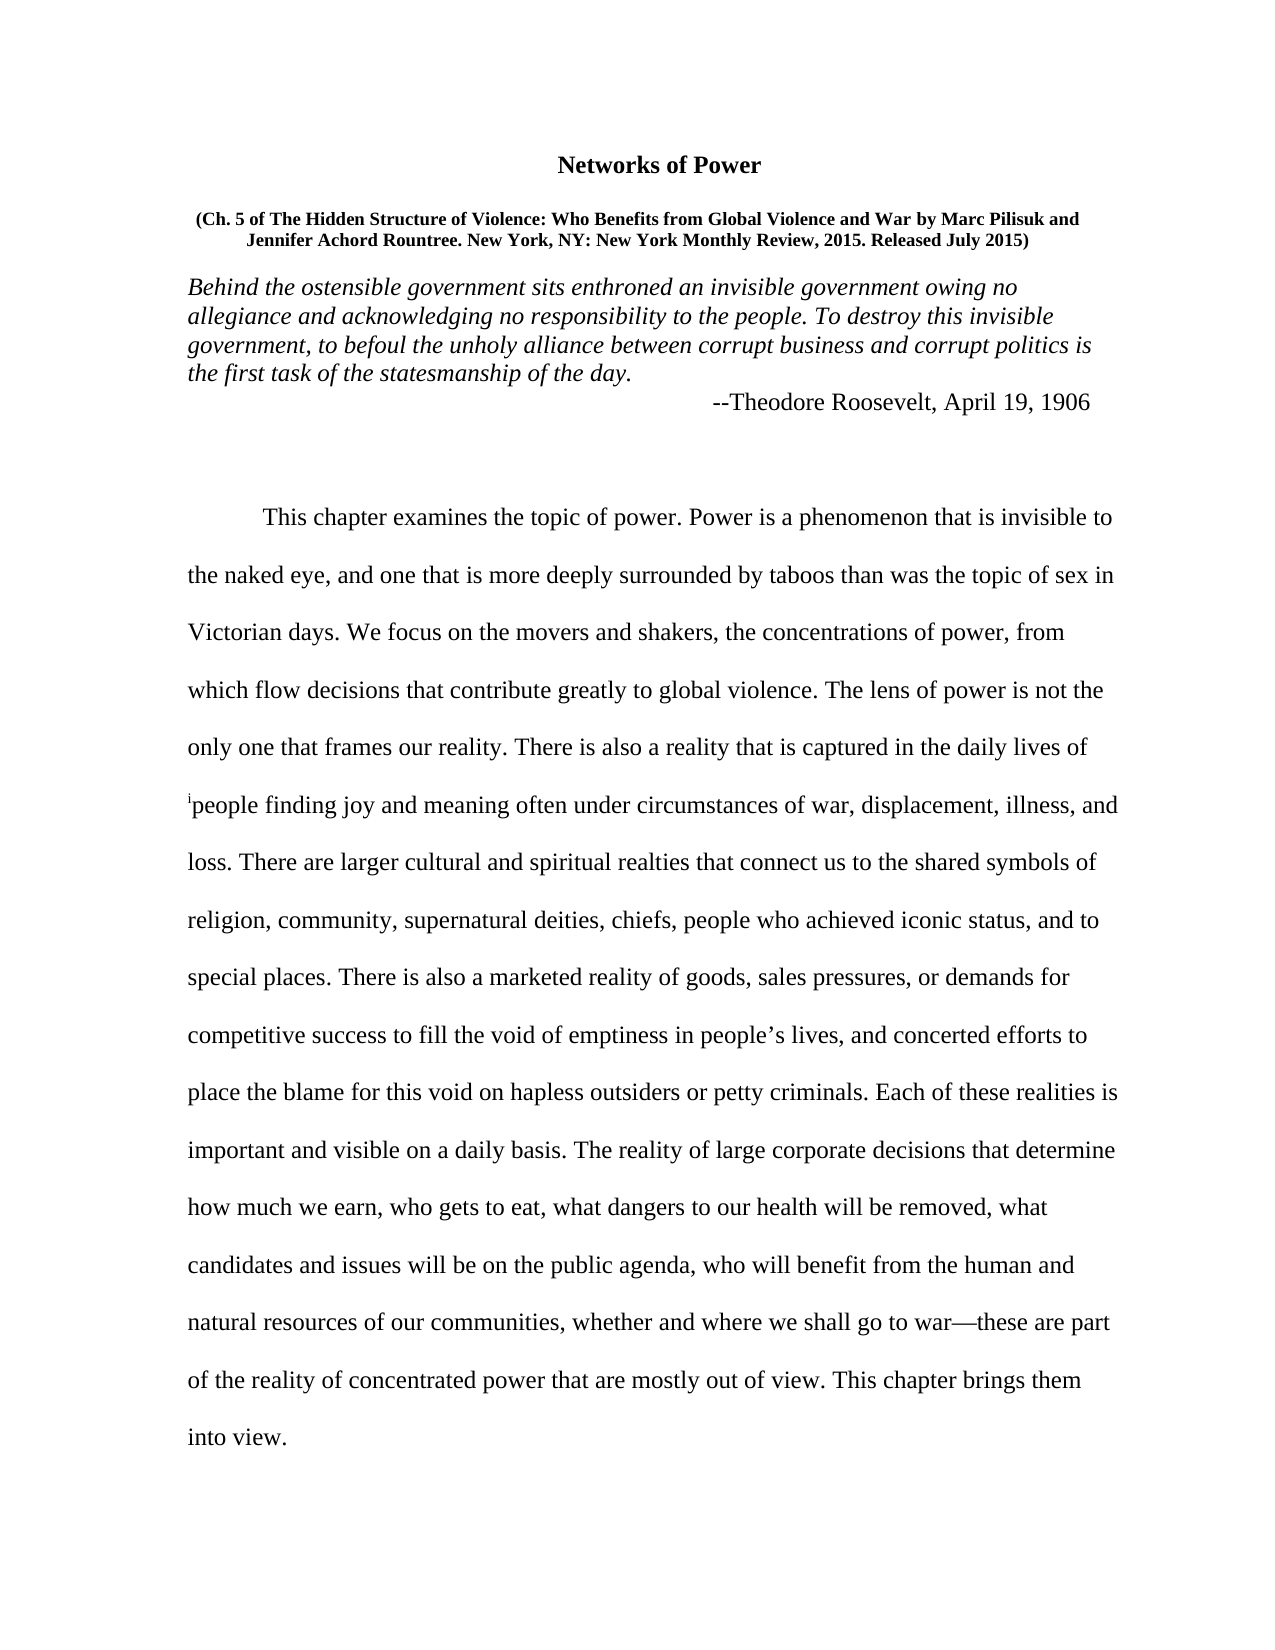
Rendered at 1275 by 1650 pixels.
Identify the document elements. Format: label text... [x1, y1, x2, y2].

text Behind the ostensible government sits enthroned an invisible government owing no allegiance and acknowledging no responsibility to the people. To destroy this invisible government, to befoul the unholy alliance between corrupt business and corrupt politics is the first task of the statesmanship of the day. [187, 272, 1125, 387]
text Networks of Power [187, 150, 1125, 179]
text --Theodore Roosevelt, April 19, 1906 [187, 387, 1125, 416]
text (Ch. 5 of The Hidden Structure of Violence: Who Benefits from Global Violence and War by Marc Pilisuk and Jennifer Achord Rountree. New York, NY: New York Monthly Review, 2015. Released July 2015) [187, 207, 1087, 251]
text special places. There is also a marketed reality of goods, sales pressures, or demands for competitive success to fill the void of emptiness in people’s lives, and concerted efforts to place the blame for this void on hapless outsiders or petty criminals. Each of these realities is important and visible on a daily basis. The reality of large corporate decisions that determine how much we earn, who gets to eat, what dangers to our health will be removed, what candidates and issues will be on the public agenda, who will benefit from the human and natural resources of our communities, whether and where we shall go to war—these are part of the reality of concentrated power that are mostly out of view. This chapter brings them into view. [187, 962, 1125, 1451]
text This chapter examines the topic of power. Power is a phenomenon that is invisible to the naked eye, and one that is more deeply surrounded by taboos than was the topic of sex in Victorian days. We focus on the movers and shakers, the concentrations of power, from which flow decisions that contribute greatly to global violence. The lens of power is not the only one that frames our reality. There is also a reality that is captured in the daily lives of people finding joy and meaning often under circumstances of war, displacement, illness, and loss. There are larger cultural and spiritual realties that connect us to the shared symbols of religion, community, supernatural deities, chiefs, people who achieved iconic status, and to [187, 502, 1125, 933]
